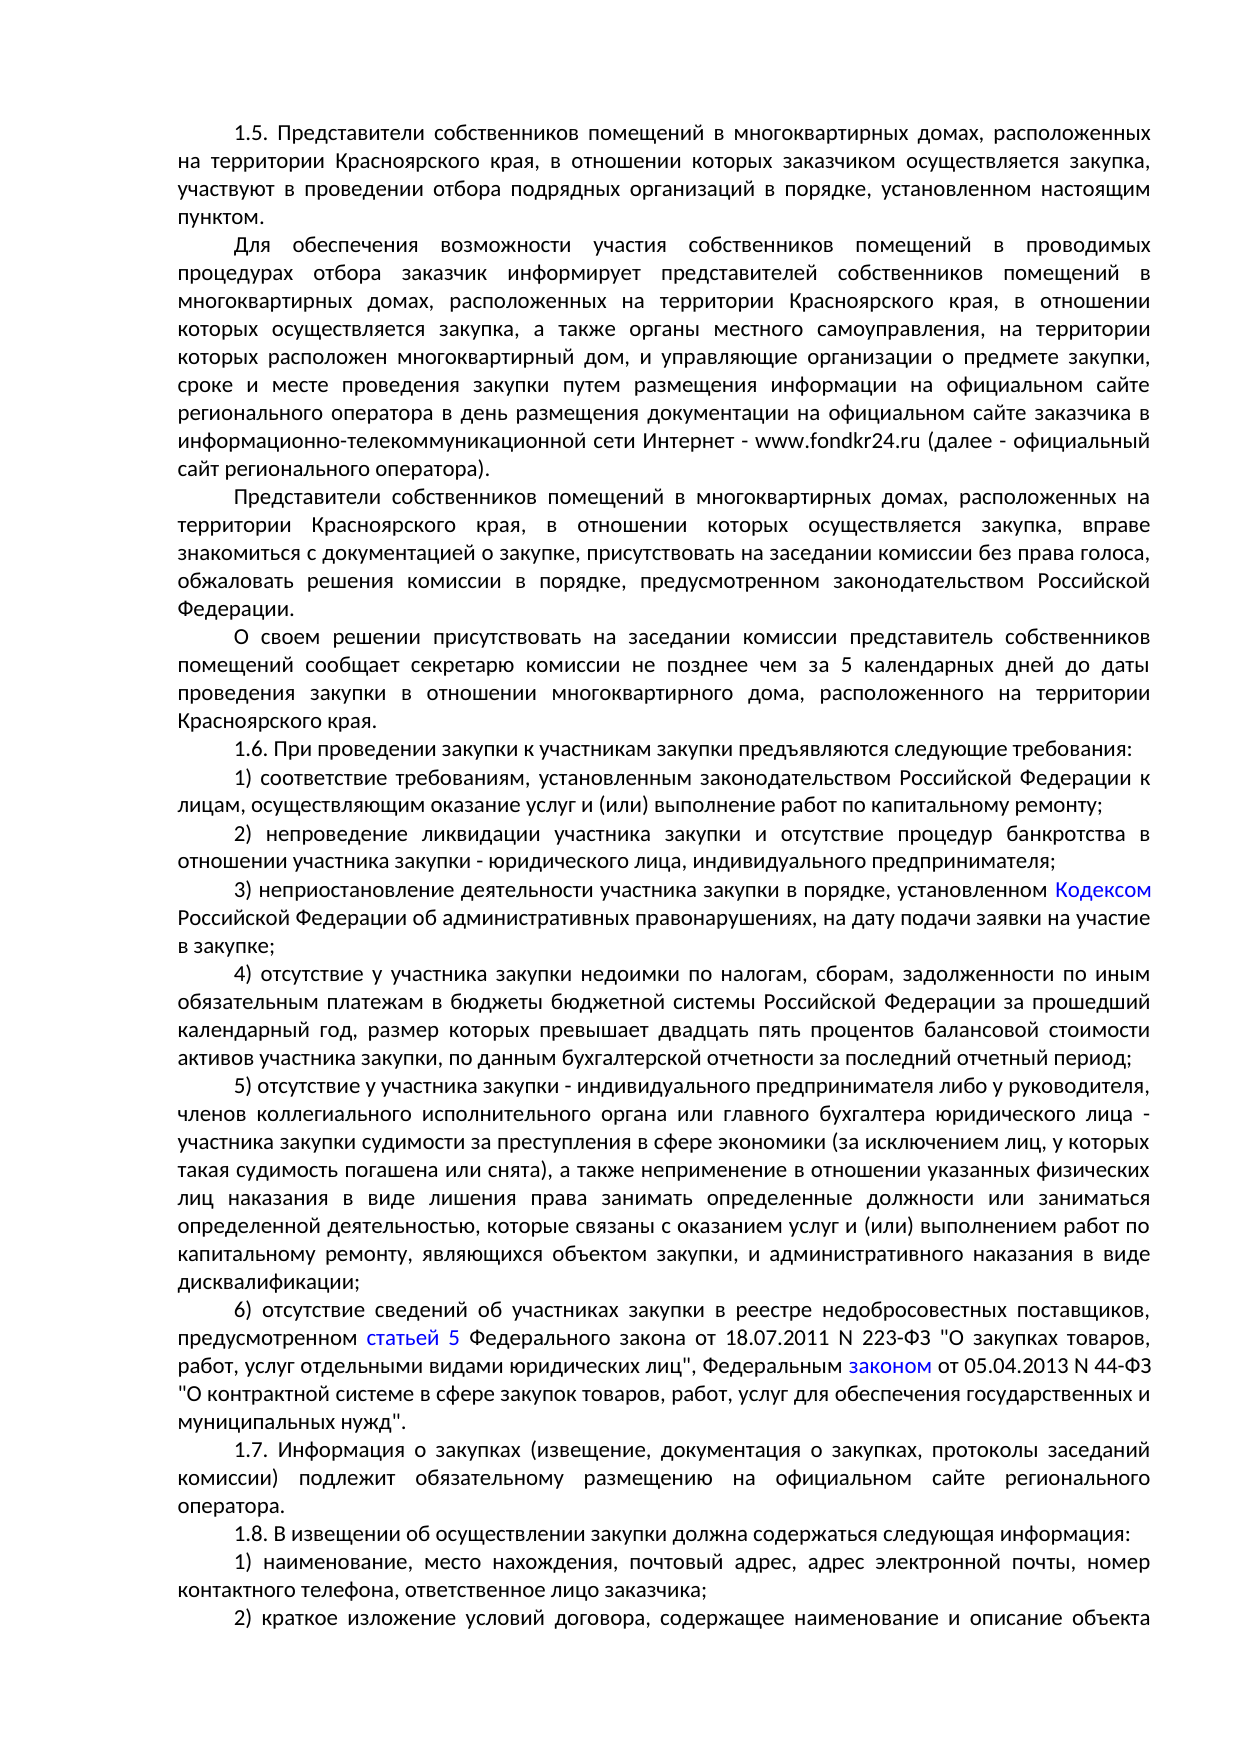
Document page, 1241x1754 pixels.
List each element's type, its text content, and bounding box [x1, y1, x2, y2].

text 1.6. При проведении закупки к участникам закупки предъявляются следующие требования: [177, 734, 1152, 763]
text 6) отсутствие сведений об участниках закупки в реестре недобросовестных поставщиков, предусмотренном статьей 5 Федерального закона от 18.07.2011 N 223-ФЗ "О закупках товаров, работ, услуг отдельными видами юридических лиц", Федеральным законом от 05.04.2013 N 44-ФЗ "О контрактной системе в сфере закупок товаров, работ, услуг для обеспечения государственных и муниципальных нужд". [177, 1295, 1152, 1435]
text 2) непроведение ликвидации участника закупки и отсутствие процедур банкротства в отношении участника закупки - юридического лица, индивидуального предпринимателя; [177, 819, 1152, 875]
text 1.5. Представители собственников помещений в многоквартирных домах, расположенных на территории Красноярского края, в отношении которых заказчиком осуществляется закупка, участвуют в проведении отбора подрядных организаций в порядке, установленном настоящим пунктом. [177, 118, 1152, 230]
text 5) отсутствие у участника закупки - индивидуального предпринимателя либо у руководителя, членов коллегиального исполнительного органа или главного бухгалтера юридического лица - участника закупки судимости за преступления в сфере экономики (за исключением лиц, у которых такая судимость погашена или снята), а также неприменение в отношении указанных физических лиц наказания в виде лишения права занимать определенные должности или заниматься определенной деятельностью, которые связаны с оказанием услуг и (или) выполнением работ по капитальному ремонту, являющихся объектом закупки, и административного наказания в виде дисквалификации; [177, 1071, 1152, 1295]
text Для обеспечения возможности участия собственников помещений в проводимых процедурах отбора заказчик информирует представителей собственников помещений в многоквартирных домах, расположенных на территории Красноярского края, в отношении которых осуществляется закупка, а также органы местного самоуправления, на территории которых расположен многоквартирный дом, и управляющие организации о предмете закупки, сроке и месте проведения закупки путем размещения информации на официальном сайте регионального оператора в день размещения документации на официальном сайте заказчика в информационно-телекоммуникационной сети Интернет - www.fondkr24.ru (далее - официальный сайт регионального оператора). [177, 230, 1152, 482]
text 3) неприостановление деятельности участника закупки в порядке, установленном Кодексом Российской Федерации об административных правонарушениях, на дату подачи заявки на участие в закупке; [177, 875, 1152, 959]
text О своем решении присутствовать на заседании комиссии представитель собственников помещений сообщает секретарю комиссии не позднее чем за 5 календарных дней до даты проведения закупки в отношении многоквартирного дома, расположенного на территории Красноярского края. [177, 622, 1152, 734]
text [177, 1603, 1152, 1631]
text 1.8. В извещении об осуществлении закупки должна содержаться следующая информация: [177, 1519, 1152, 1547]
text 1) соответствие требованиям, установленным законодательством Российской Федерации к лицам, осуществляющим оказание услуг и (или) выполнение работ по капитальному ремонту; [177, 763, 1152, 819]
text 4) отсутствие у участника закупки недоимки по налогам, сборам, задолженности по иным обязательным платежам в бюджеты бюджетной системы Российской Федерации за прошедший календарный год, размер которых превышает двадцать пять процентов балансовой стоимости активов участника закупки, по данным бухгалтерской отчетности за последний отчетный период; [177, 959, 1152, 1071]
text Представители собственников помещений в многоквартирных домах, расположенных на территории Красноярского края, в отношении которых осуществляется закупка, вправе знакомиться с документацией о закупке, присутствовать на заседании комиссии без права голоса, обжаловать решения комиссии в порядке, предусмотренном законодательством Российской Федерации. [177, 482, 1152, 622]
text 1) наименование, место нахождения, почтовый адрес, адрес электронной почты, номер контактного телефона, ответственное лицо заказчика; [177, 1547, 1152, 1603]
text 1.7. Информация о закупках (извещение, документация о закупках, протоколы заседаний комиссии) подлежит обязательному размещению на официальном сайте регионального оператора. [177, 1435, 1152, 1519]
